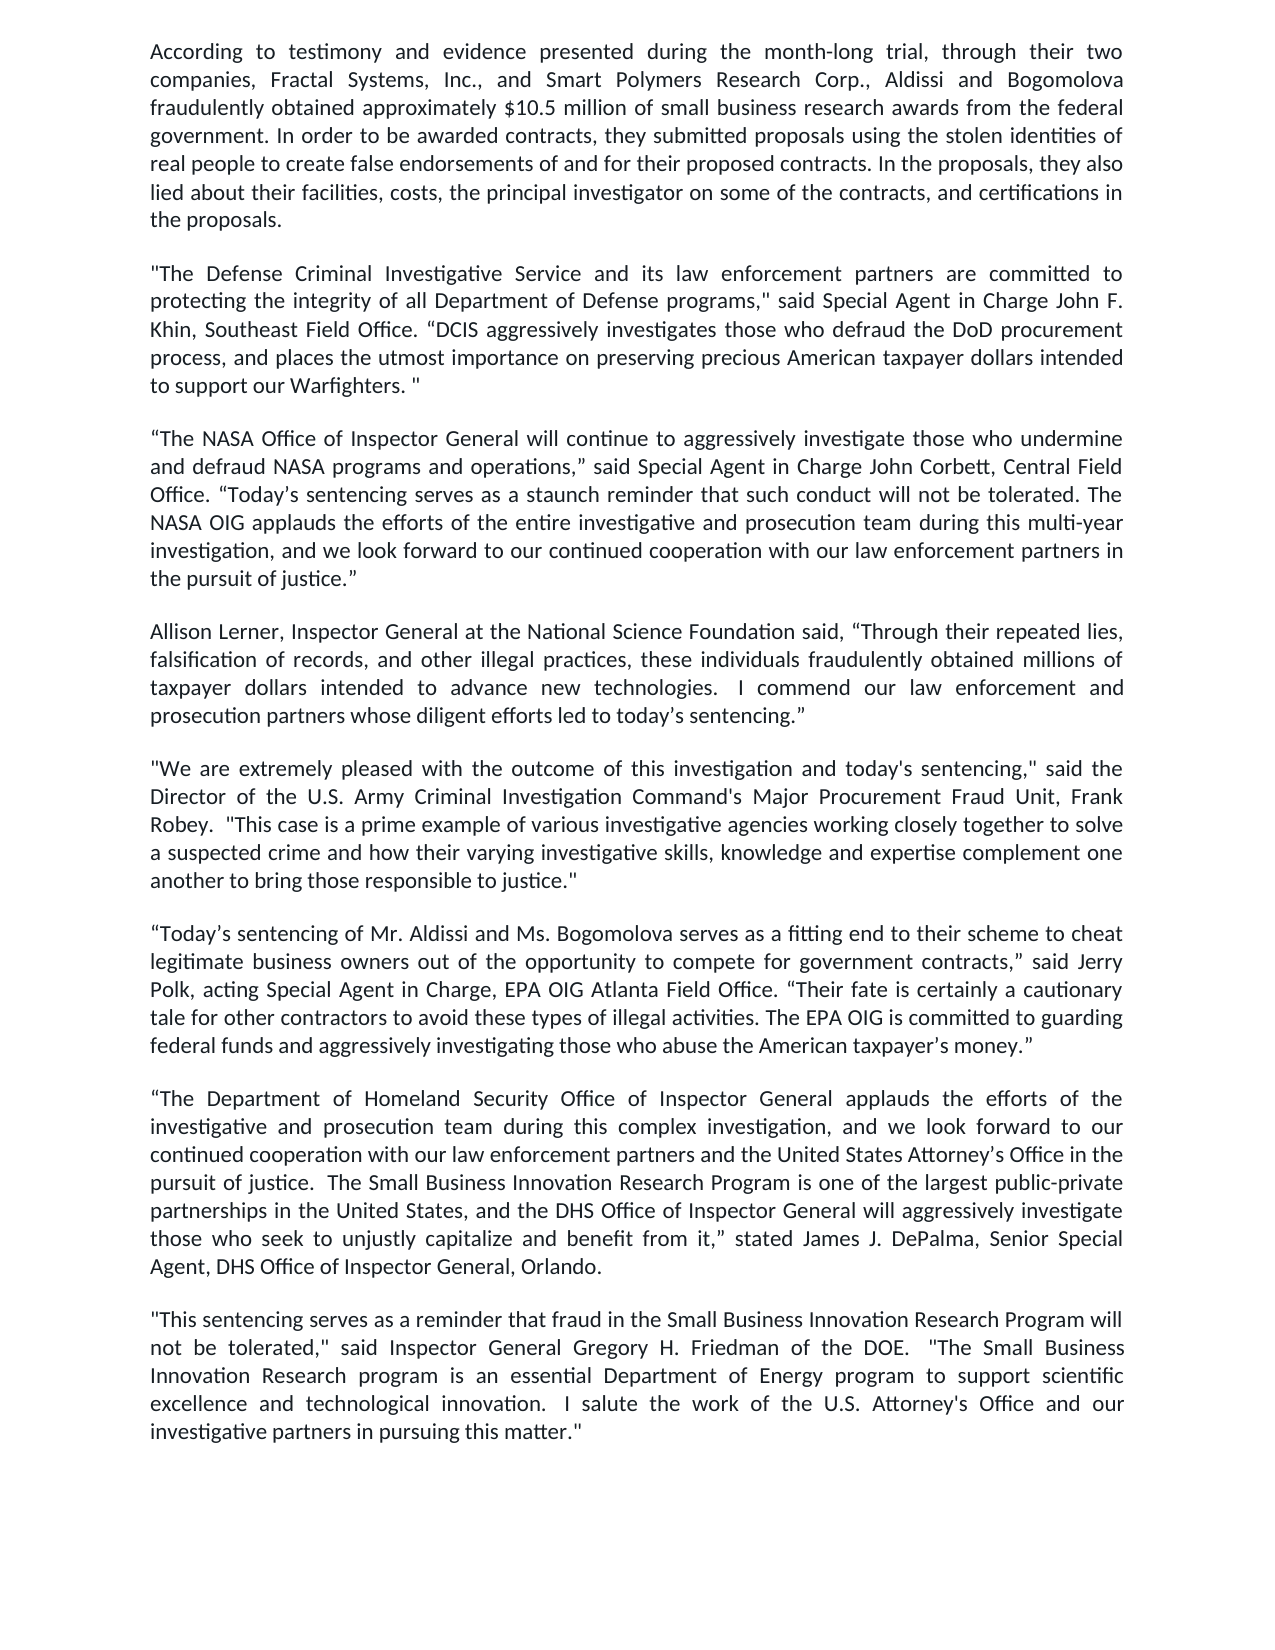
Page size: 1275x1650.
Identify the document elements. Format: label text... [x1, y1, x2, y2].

text Allison Lerner, Inspector General at the National Science Foundation said, “Through their repeated lies, falsification of records, and other illegal practices, these individuals fraudulently obtained millions of taxpayer dollars intended to advance new technologies. I commend our law enforcement and prosecution partners whose diligent efforts led to today’s sentencing.” [150, 617, 1125, 729]
text "This sentencing serves as a reminder that fraud in the Small Business Innovation Research Program will not be tolerated," said Inspector General Gregory H. Friedman of the DOE. "The Small Business Innovation Research program is an essential Department of Energy program to support scientific excellence and technological innovation. I salute the work of the U.S. Attorney's Office and our investigative partners in pursuing this matter." [150, 1305, 1125, 1445]
text "The Defense Criminal Investigative Service and its law enforcement partners are committed to protecting the integrity of all Department of Defense programs," said Special Agent in Charge John F. Khin, Southeast Field Office. “DCIS aggressively investigates those who defraud the DoD procurement process, and places the utmost importance on preserving precious American taxpayer dollars intended to support our Warfighters. " [150, 259, 1125, 399]
text “Today’s sentencing of Mr. Aldissi and Ms. Bogomolova serves as a fitting end to their scheme to cheat legitimate business owners out of the opportunity to compete for government contracts,” said Jerry Polk, acting Special Agent in Charge, EPA OIG Atlanta Field Office. “Their fate is certainly a cautionary tale for other contractors to avoid these types of illegal activities. The EPA OIG is committed to guarding federal funds and aggressively investigating those who abuse the American taxpayer’s money.” [150, 919, 1125, 1059]
text “The Department of Homeland Security Office of Inspector General applauds the efforts of the investigative and prosecution team during this complex investigation, and we look forward to our continued cooperation with our law enforcement partners and the United States Attorney’s Office in the pursuit of justice. The Small Business Innovation Research Program is one of the largest public-private partnerships in the United States, and the DHS Office of Inspector General will aggressively investigate those who seek to unjustly capitalize and benefit from it,” stated James J. DePalma, Senior Special Agent, DHS Office of Inspector General, Orlando. [150, 1084, 1125, 1280]
text “The NASA Office of Inspector General will continue to aggressively investigate those who undermine and defraud NASA programs and operations,” said Special Agent in Charge John Corbett, Central Field Office. “Today’s sentencing serves as a staunch reminder that such conduct will not be tolerated. The NASA OIG applauds the efforts of the entire investigative and prosecution team during this multi-year investigation, and we look forward to our continued cooperation with our law enforcement partners in the pursuit of justice.” [150, 424, 1125, 592]
text "We are extremely pleased with the outcome of this investigation and today's sentencing," said the Director of the U.S. Army Criminal Investigation Command's Major Procurement Fraud Unit, Frank Robey. "This case is a prime example of various investigative agencies working closely together to solve a suspected crime and how their varying investigative skills, knowledge and expertise complement one another to bring those responsible to justice." [150, 754, 1125, 894]
text According to testimony and evidence presented during the month-long trial, through their two companies, Fractal Systems, Inc., and Smart Polymers Research Corp., Aldissi and Bogomolova fraudulently obtained approximately $10.5 million of small business research awards from the federal government. In order to be awarded contracts, they submitted proposals using the stolen identities of real people to create false endorsements of and for their proposed contracts. In the proposals, they also lied about their facilities, costs, the principal investigator on some of the contracts, and certifications in the proposals. [150, 37, 1125, 234]
